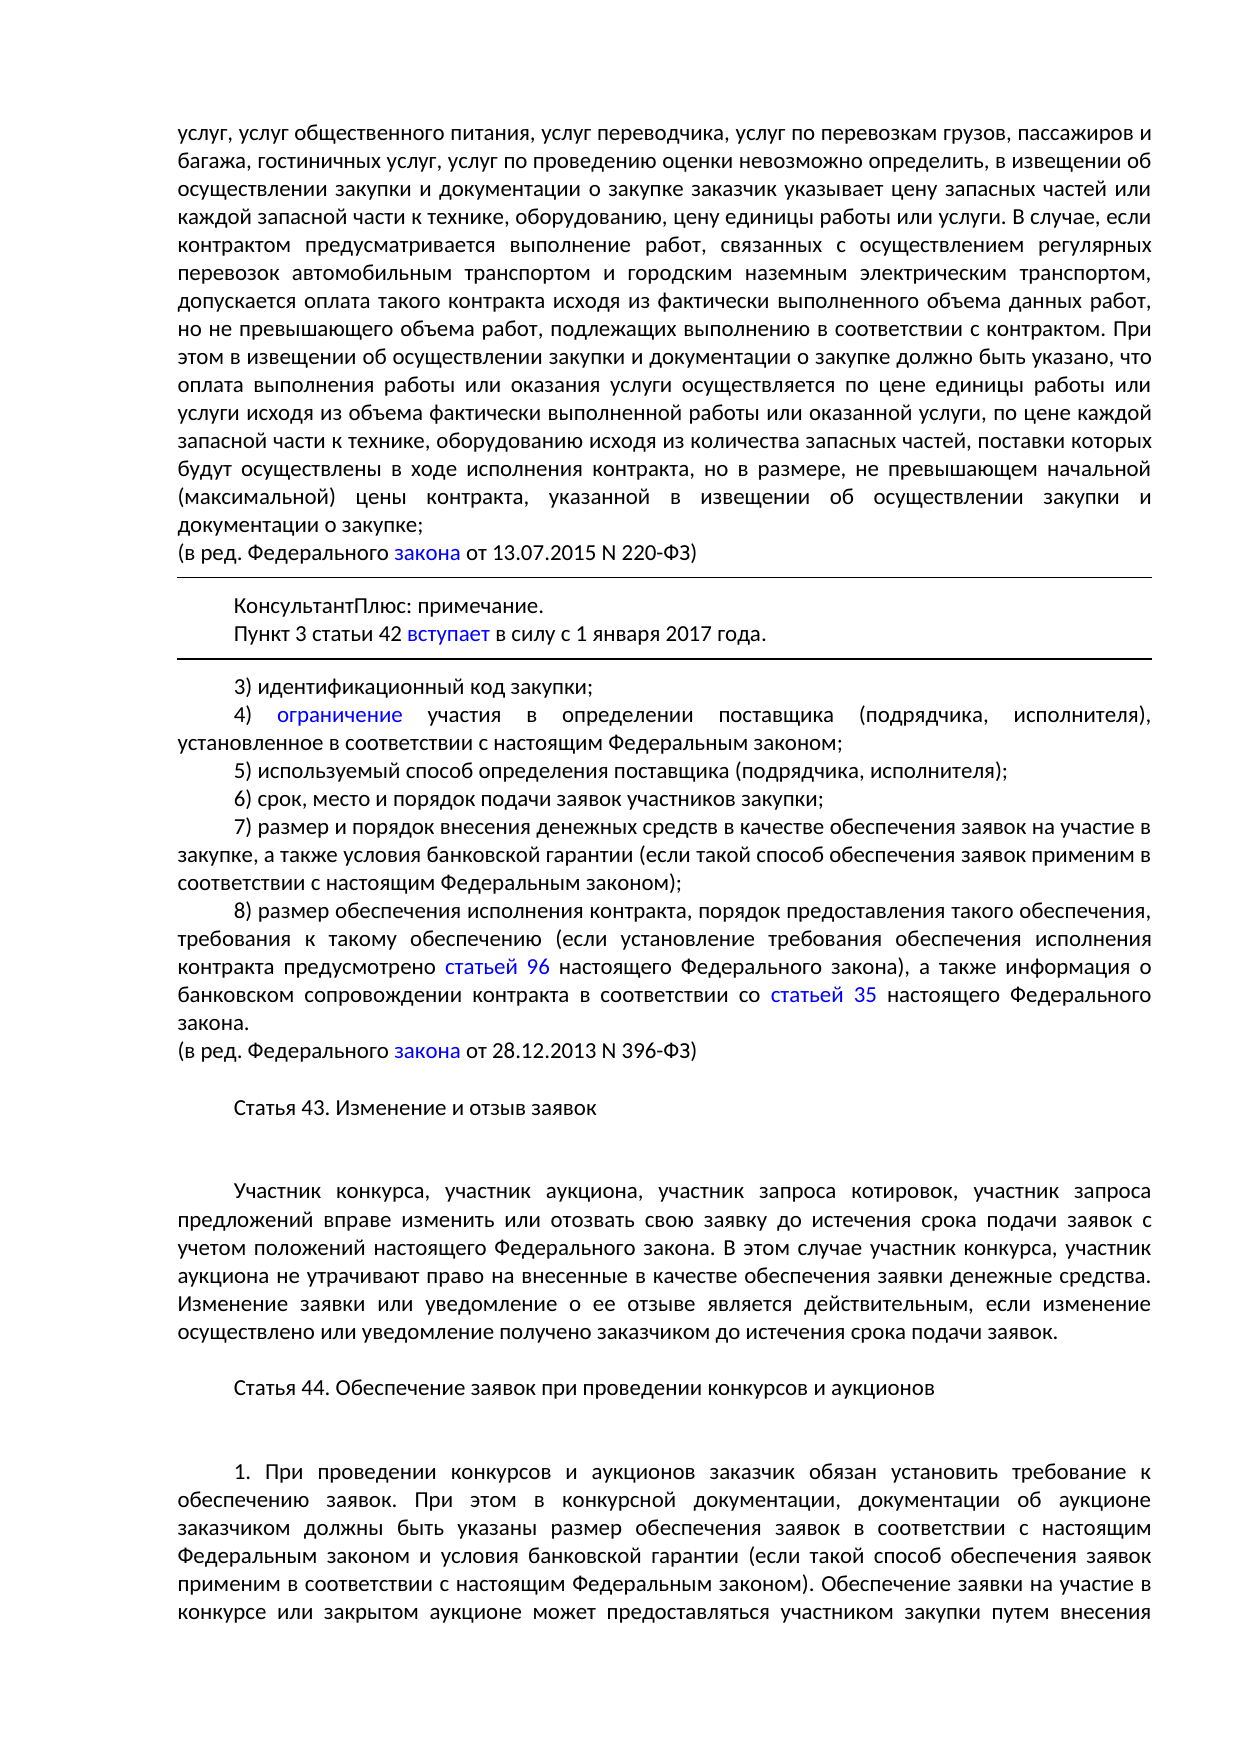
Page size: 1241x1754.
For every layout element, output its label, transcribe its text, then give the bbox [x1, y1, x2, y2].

text 5) используемый способ определения поставщика (подрядчика, исполнителя); [177, 756, 1152, 784]
text 3) идентификационный код закупки; [177, 672, 1152, 700]
text Пункт 3 статьи 42 вступает в силу с 1 января 2017 года. [177, 619, 1152, 647]
text (в ред. Федерального закона от 28.12.2013 N 396-ФЗ) [177, 1037, 1152, 1064]
text (в ред. Федерального закона от 13.07.2015 N 220-ФЗ) [177, 538, 1152, 566]
text 7) размер и порядок внесения денежных средств в качестве обеспечения заявок на участие в закупке, а также условия банковской гарантии (если такой способ обеспечения заявок применим в соответствии с настоящим Федеральным законом); [177, 812, 1152, 896]
text 4) ограничение участия в определении поставщика (подрядчика, исполнителя), установленное в соответствии с настоящим Федеральным законом; [177, 700, 1152, 756]
text 6) срок, место и порядок подачи заявок участников закупки; [177, 784, 1152, 812]
text Статья 44. Обеспечение заявок при проведении конкурсов и аукционов [177, 1373, 1152, 1401]
text 8) размер обеспечения исполнения контракта, порядок предоставления такого обеспечения, требования к такому обеспечению (если установление требования обеспечения исполнения контракта предусмотрено статьей 96 настоящего Федерального закона), а также информация о банковском сопровождении контракта в соответствии со статьей 35 настоящего Федерального закона. [177, 896, 1152, 1037]
text Участник конкурса, участник аукциона, участник запроса котировок, участник запроса предложений вправе изменить или отозвать свою заявку до истечения срока подачи заявок с учетом положений настоящего Федерального закона. В этом случае участник конкурса, участник аукциона не утрачивают право на внесенные в качестве обеспечения заявки денежные средства. Изменение заявки или уведомление о ее отзыве является действительным, если изменение осуществлено или уведомление получено заказчиком до истечения срока подачи заявок. [177, 1177, 1152, 1345]
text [177, 118, 1152, 538]
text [177, 1457, 1152, 1625]
text Статья 43. Изменение и отзыв заявок [177, 1093, 1152, 1121]
text КонсультантПлюс: примечание. [177, 591, 1152, 619]
